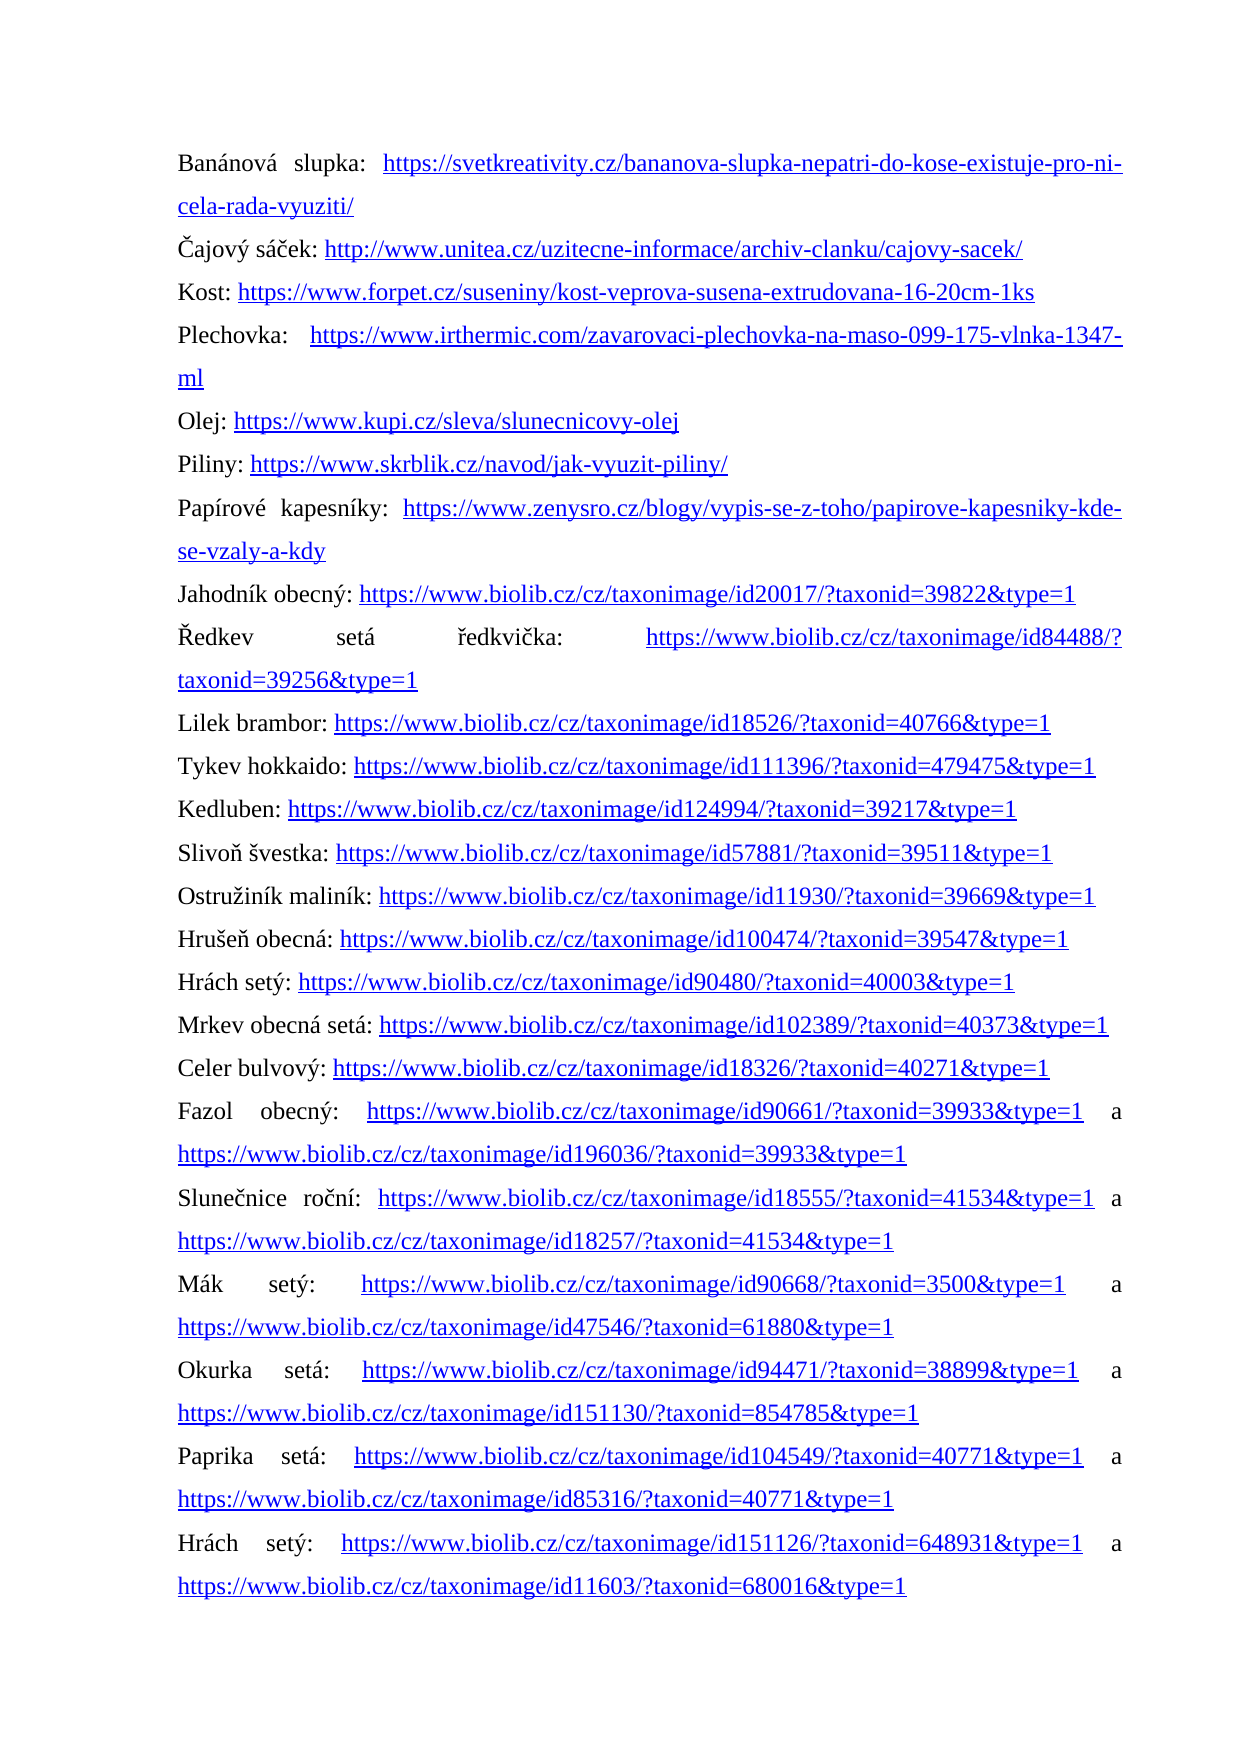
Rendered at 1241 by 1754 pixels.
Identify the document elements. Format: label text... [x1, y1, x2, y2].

text Mrkev obecná setá: https://www.biolib.cz/cz/taxonimage/id102389/?taxonid=40373&type=1 [177, 1010, 1122, 1039]
text Slunečnice roční: https://www.biolib.cz/cz/taxonimage/id18555/?taxonid=41534&type=1 a https://www.biolib.cz/cz/taxonimage/id18257/?taxonid=41534&type=1 [177, 1183, 1122, 1254]
text Okurka setá: https://www.biolib.cz/cz/taxonimage/id94471/?taxonid=38899&type=1 a https://www.biolib.cz/cz/taxonimage/id151130/?taxonid=854785&type=1 [177, 1355, 1122, 1427]
text Olej: https://www.kupi.cz/sleva/slunecnicovy-olej [177, 406, 1122, 435]
text Kost: https://www.forpet.cz/suseniny/kost-veprova-susena-extrudovana-16-20cm-1ks [177, 277, 1122, 306]
text Kedluben: https://www.biolib.cz/cz/taxonimage/id124994/?taxonid=39217&type=1 [177, 794, 1122, 823]
text Fazol obecný: https://www.biolib.cz/cz/taxonimage/id90661/?taxonid=39933&type=1 a https://www.biolib.cz/cz/taxonimage/id196036/?taxonid=39933&type=1 [177, 1096, 1122, 1168]
text Banánová slupka: https://svetkreativity.cz/bananova-slupka-nepatri-do-kose-existuje-pro-ni-cela-rada-vyuziti/ [177, 148, 1122, 219]
text Hrušeň obecná: https://www.biolib.cz/cz/taxonimage/id100474/?taxonid=39547&type=1 [177, 924, 1122, 953]
text Celer bulvový: https://www.biolib.cz/cz/taxonimage/id18326/?taxonid=40271&type=1 [177, 1053, 1122, 1082]
text Piliny: https://www.skrblik.cz/navod/jak-vyuzit-piliny/ [177, 449, 1122, 478]
text Čajový sáček: http://www.unitea.cz/uzitecne-informace/archiv-clanku/cajovy-sacek/ [177, 234, 1122, 263]
text Jahodník obecný: https://www.biolib.cz/cz/taxonimage/id20017/?taxonid=39822&type=1 [177, 579, 1122, 608]
text Tykev hokkaido: https://www.biolib.cz/cz/taxonimage/id111396/?taxonid=479475&type=1 [177, 751, 1122, 780]
text Hrách setý: https://www.biolib.cz/cz/taxonimage/id90480/?taxonid=40003&type=1 [177, 967, 1122, 996]
text Ředkev setá ředkvička: https://www.biolib.cz/cz/taxonimage/id84488/?taxonid=39256&type=1 [177, 622, 1122, 694]
text Papírové kapesníky: https://www.zenysro.cz/blogy/vypis-se-z-toho/papirove-kapesniky-kde-se-vzaly-a-kdy [177, 493, 1122, 564]
text Ostružiník maliník: https://www.biolib.cz/cz/taxonimage/id11930/?taxonid=39669&type=1 [177, 881, 1122, 909]
text Slivoň švestka: https://www.biolib.cz/cz/taxonimage/id57881/?taxonid=39511&type=1 [177, 838, 1122, 866]
text Mák setý: https://www.biolib.cz/cz/taxonimage/id90668/?taxonid=3500&type=1 a https://www.biolib.cz/cz/taxonimage/id47546/?taxonid=61880&type=1 [177, 1269, 1122, 1341]
text Plechovka: https://www.irthermic.com/zavarovaci-plechovka-na-maso-099-175-vlnka-1347-ml [177, 320, 1122, 392]
text Paprika setá: https://www.biolib.cz/cz/taxonimage/id104549/?taxonid=40771&type=1 a https://www.biolib.cz/cz/taxonimage/id85316/?taxonid=40771&type=1 [177, 1441, 1122, 1513]
text Hrách setý: https://www.biolib.cz/cz/taxonimage/id151126/?taxonid=648931&type=1 a https://www.biolib.cz/cz/taxonimage/id11603/?taxonid=680016&type=1 [177, 1528, 1122, 1599]
text Lilek brambor: https://www.biolib.cz/cz/taxonimage/id18526/?taxonid=40766&type=1 [177, 708, 1122, 737]
